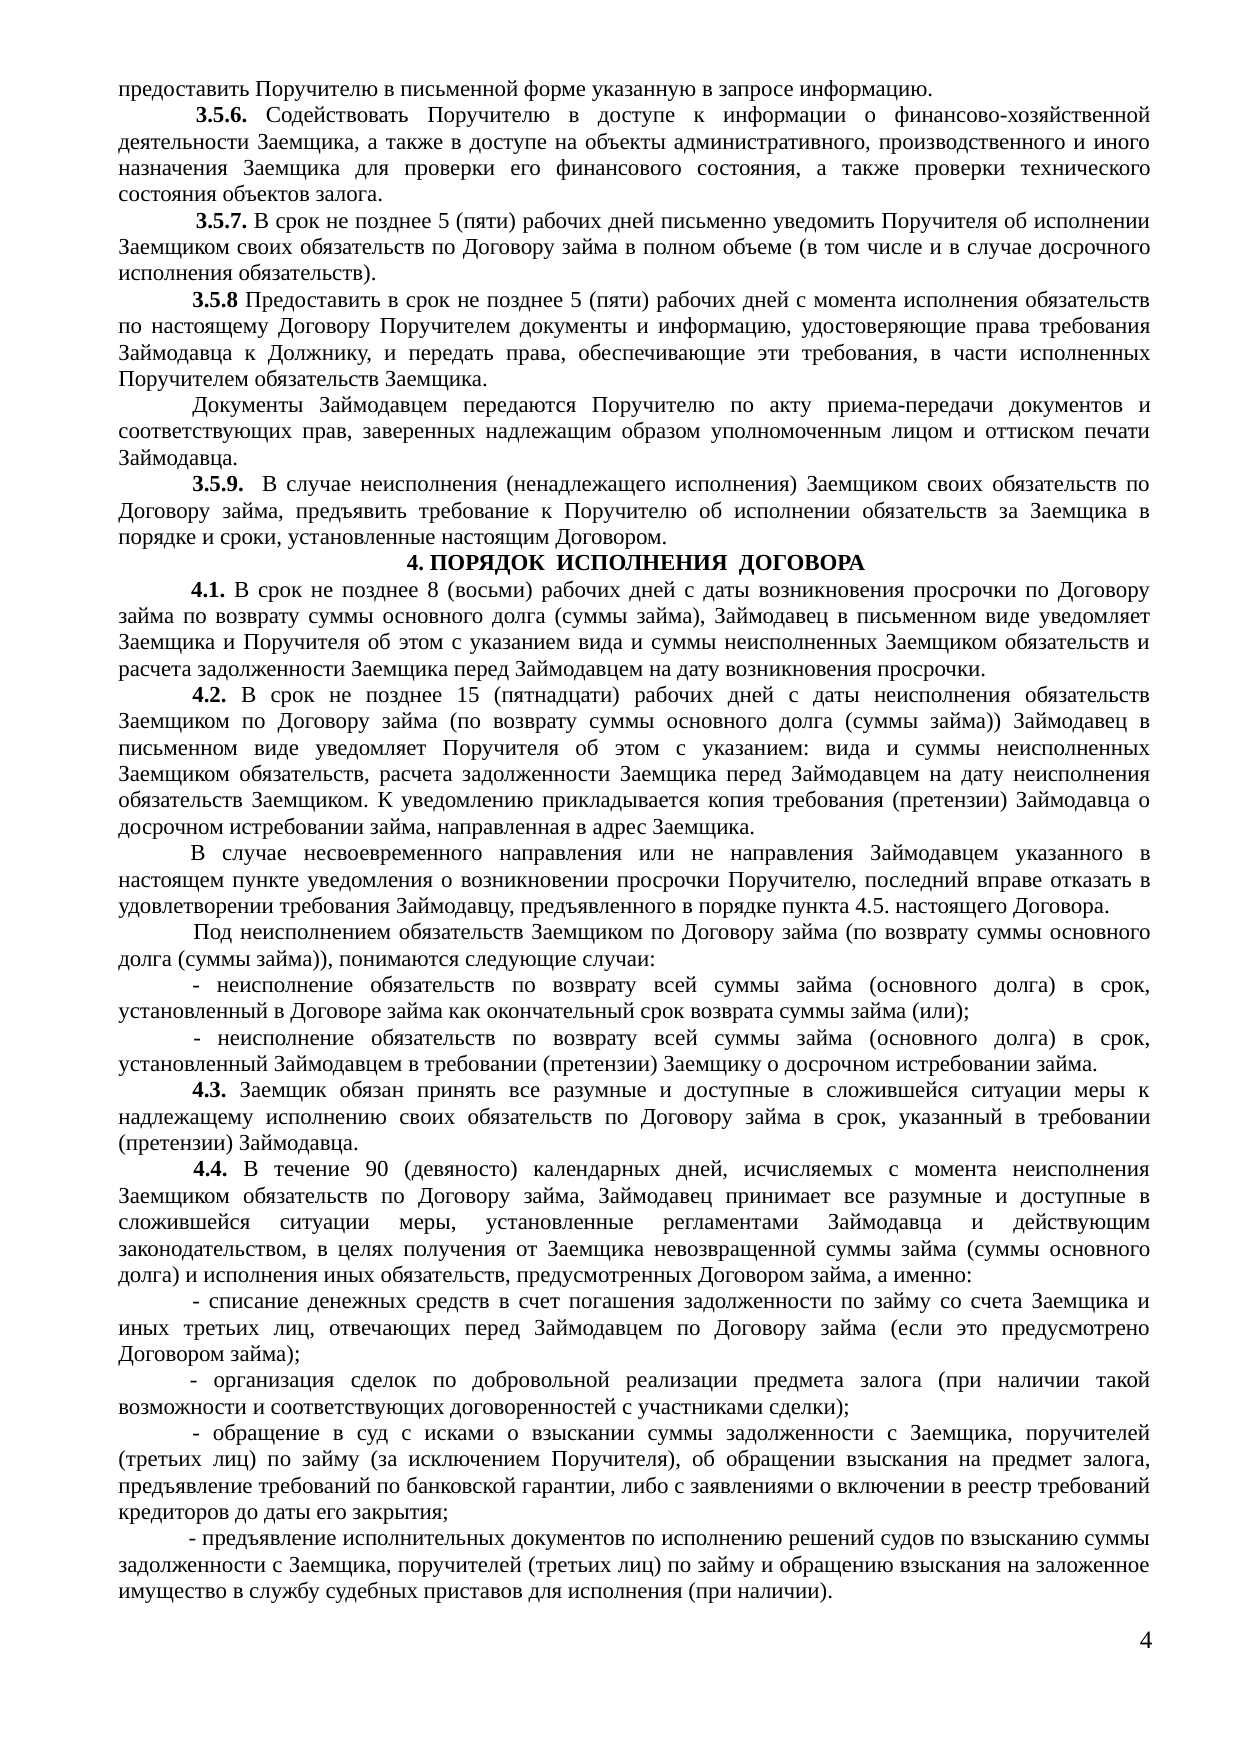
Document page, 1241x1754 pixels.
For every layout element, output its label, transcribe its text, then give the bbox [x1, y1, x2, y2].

text - неисполнение обязательств по возврату всей суммы займа (основного долга) в срок, установленный в Договоре займа как окончательный срок возврата суммы займа (или); [118, 971, 1152, 1024]
text 4.2. В срок не позднее 15 (пятнадцати) рабочих дней с даты неисполнения обязательств Заемщиком по Договору займа (по возврату суммы основного долга (суммы займа)) Займодавец в письменном виде уведомляет Поручителя об этом с указанием: вида и суммы неисполненных Заемщиком обязательств, расчета задолженности Заемщика перед Займодавцем на дату неисполнения обязательств Заемщиком. К уведомлению прикладывается копия требования (претензии) Займодавца о досрочном истребовании займа, направленная в адрес Заемщика. [118, 681, 1152, 839]
text 4. ПОРЯДОК ИСПОЛНЕНИЯ ДОГОВОРА [118, 549, 1152, 576]
text 3.5.7. В срок не позднее 5 (пяти) рабочих дней письменно уведомить Поручителя об исполнении Заемщиком своих обязательств по Договору займа в полном объеме (в том числе и в случае досрочного исполнения обязательств). [118, 207, 1152, 286]
text 4.1. В срок не позднее 8 (восьми) рабочих дней с даты возникновения просрочки по Договору займа по возврату суммы основного долга (суммы займа), Займодавец в письменном виде уведомляет Заемщика и Поручителя об этом с указанием вида и суммы неисполненных Заемщиком обязательств и расчета задолженности Заемщика перед Займодавцем на дату возникновения просрочки. [118, 576, 1152, 681]
text Документы Займодавцем передаются Поручителю по акту приема-передачи документов и соответствующих прав, заверенных надлежащим образом уполномоченным лицом и оттиском печати Займодавца. [118, 391, 1152, 470]
text В случае несвоевременного направления или не направления Займодавцем указанного в настоящем пункте уведомления о возникновении просрочки Поручителю, последний вправе отказать в удовлетворении требования Займодавцу, предъявленного в порядке пункта 4.5. настоящего Договора. [118, 839, 1152, 918]
text 3.5.6. Содействовать Поручителю в доступе к информации о финансово-хозяйственной деятельности Заемщика, а также в доступе на объекты административного, производственного и иного назначения Заемщика для проверки его финансового состояния, а также проверки технического состояния объектов залога. [118, 101, 1152, 207]
text - предъявление исполнительных документов по исполнению решений судов по взысканию суммы задолженности с Заемщика, поручителей (третьих лиц) по займу и обращению взыскания на заложенное имущество в службу судебных приставов для исполнения (при наличии). [118, 1524, 1152, 1603]
text - обращение в суд с исками о взыскании суммы задолженности с Заемщика, поручителей (третьих лиц) по займу (за исключением Поручителя), об обращении взыскания на предмет залога, предъявление требований по банковской гарантии, либо с заявлениями о включении в реестр требований кредиторов до даты его закрытия; [118, 1419, 1152, 1524]
text - списание денежных средств в счет погашения задолженности по займу со счета Заемщика и иных третьих лиц, отвечающих перед Займодавцем по Договору займа (если это предусмотрено Договором займа); [118, 1287, 1152, 1366]
text 3.5.8 Предоставить в срок не позднее 5 (пяти) рабочих дней с момента исполнения обязательств по настоящему Договору Поручителем документы и информацию, удостоверяющие права требования Займодавца к Должнику, и передать права, обеспечивающие эти требования, в части исполненных Поручителем обязательств Заемщика. [118, 286, 1152, 391]
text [118, 75, 1152, 101]
text 3.5.9. В случае неисполнения (ненадлежащего исполнения) Заемщиком своих обязательств по Договору займа, предъявить требование к Поручителю об исполнении обязательств за Заемщика в порядке и сроки, установленные настоящим Договором. [118, 470, 1152, 549]
text Под неисполнением обязательств Заемщиком по Договору займа (по возврату суммы основного долга (суммы займа)), понимаются следующие случаи: [118, 918, 1152, 971]
text - организация сделок по добровольной реализации предмета залога (при наличии такой возможности и соответствующих договоренностей с участниками сделки); [118, 1366, 1152, 1419]
text - неисполнение обязательств по возврату всей суммы займа (основного долга) в срок, установленный Займодавцем в требовании (претензии) Заемщику о досрочном истребовании займа. [118, 1024, 1152, 1076]
text 4.4. В течение 90 (девяносто) календарных дней, исчисляемых с момента неисполнения Заемщиком обязательств по Договору займа, Займодавец принимает все разумные и доступные в сложившейся ситуации меры, установленные регламентами Займодавца и действующим законодательством, в целях получения от Заемщика невозвращенной суммы займа (суммы основного долга) и исполнения иных обязательств, предусмотренных Договором займа, а именно: [118, 1156, 1152, 1287]
text 4.3. Заемщик обязан принять все разумные и доступные в сложившейся ситуации меры к надлежащему исполнению своих обязательств по Договору займа в срок, указанный в требовании (претензии) Займодавца. [118, 1076, 1152, 1156]
